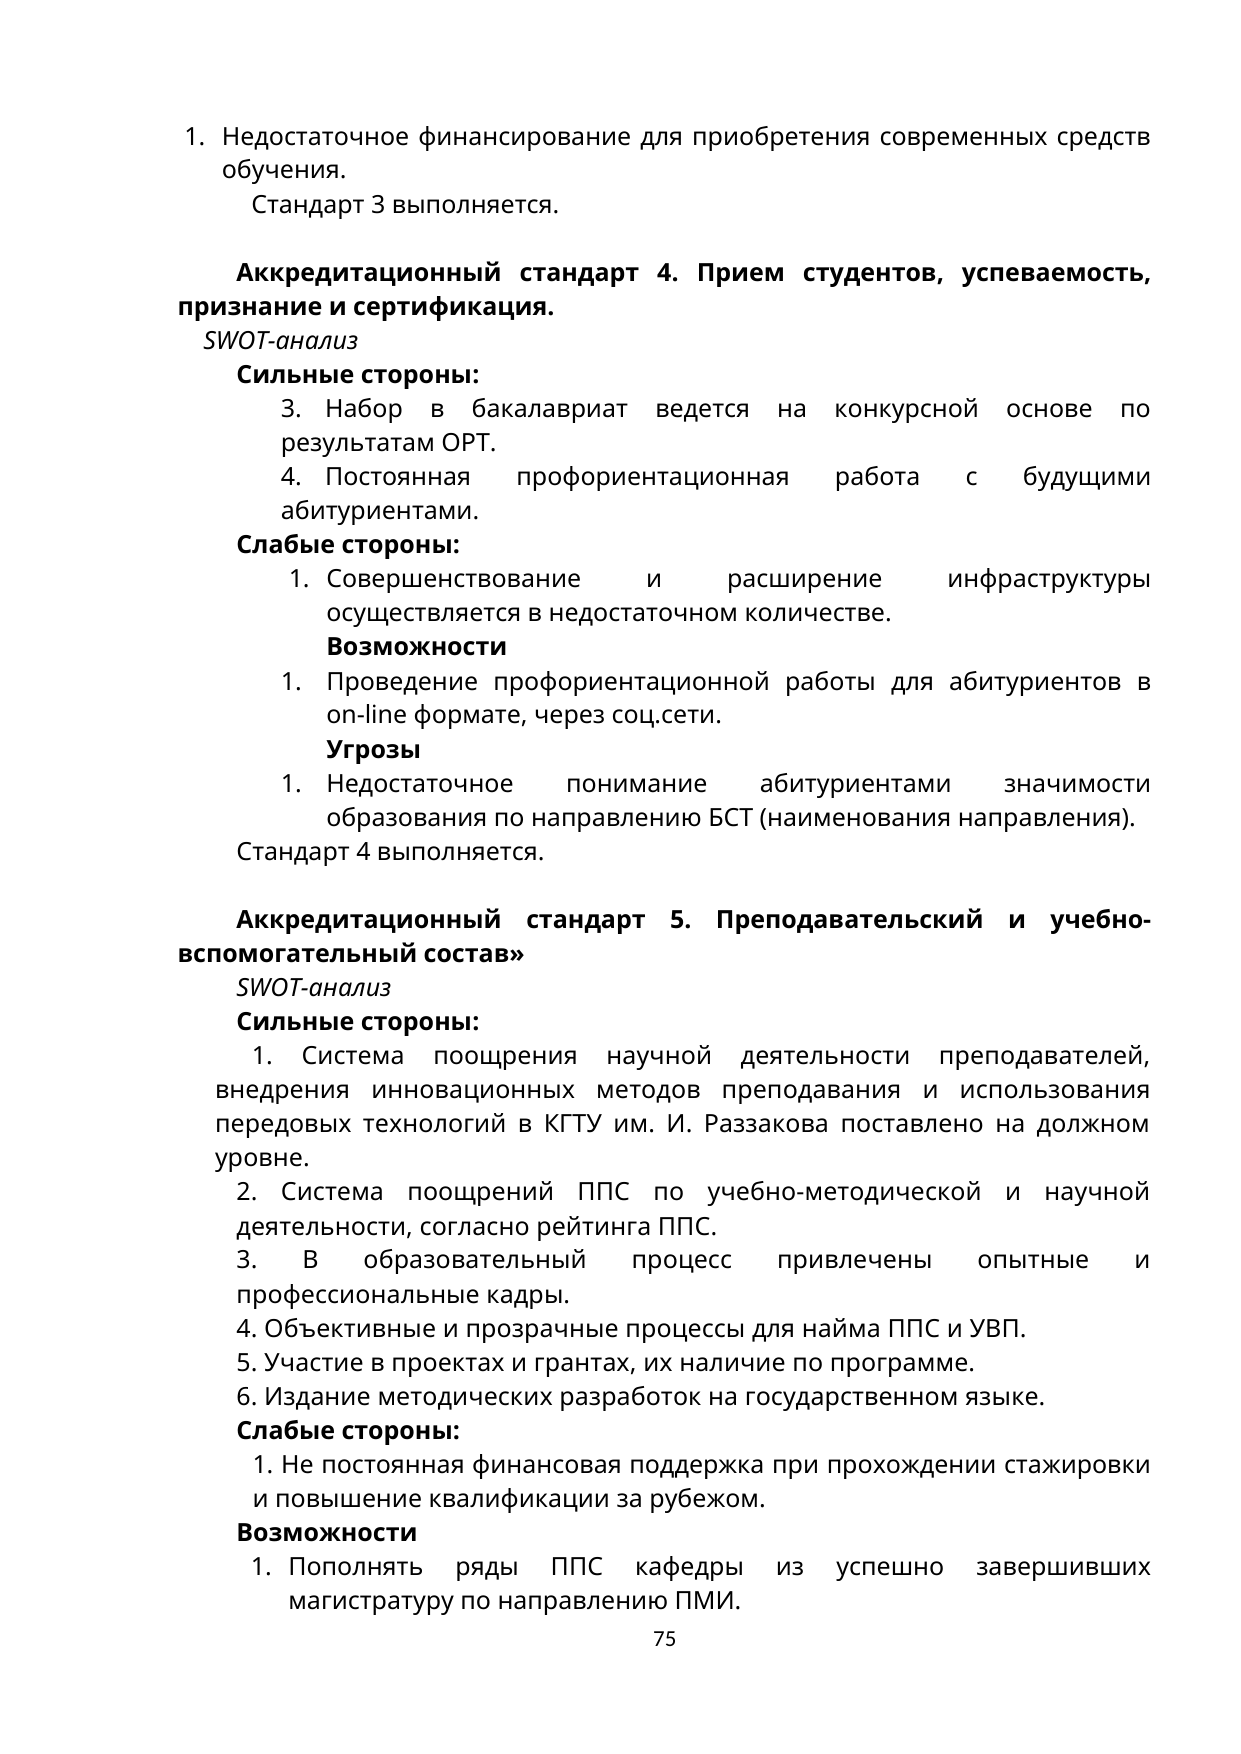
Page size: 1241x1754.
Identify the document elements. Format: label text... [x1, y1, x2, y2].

text Сильные стороны: [177, 357, 1152, 391]
text 5. Участие в проектах и грантах, их наличие по программе. [236, 1344, 1152, 1378]
text Слабые стороны: [177, 527, 1152, 561]
text Возможности [177, 1515, 1152, 1549]
text SWOT-анализ [177, 970, 1152, 1004]
text 2. Система поощрений ППС по учебно-методической и научной деятельности, согласно рейтинга ППС. [236, 1174, 1152, 1242]
text 3. В образовательный процесс привлечены опытные и профессиональные кадры. [236, 1242, 1152, 1310]
list Угрозы [326, 731, 1152, 765]
text 1. Система поощрения научной деятельности преподавателей, внедрения инновационных методов преподавания и использования передовых технологий в КГТУ им. И. Раззакова поставлено на должном уровне. [215, 1038, 1152, 1174]
text 4. Объективные и прозрачные процессы для найма ППС и УВП. [236, 1310, 1152, 1344]
list Совершенствование и расширение инфраструктуры осуществляется в недостаточном количестве. [288, 561, 1152, 629]
list Пополнять ряды ППС кафедры из успешно завершивших магистратуру по направлению ПМИ. [251, 1549, 1152, 1617]
list Постоянная профориентационная работа с будущими абитуриентами. [281, 459, 1152, 527]
list Возможности [326, 629, 1152, 663]
text Сильные стороны: [177, 1004, 1152, 1038]
text SWOT-анализ [177, 322, 1152, 357]
text Аккредитационный стандарт 4. Прием студентов, успеваемость, признание и сертификация. [177, 254, 1152, 322]
text Слабые стороны: [177, 1412, 1152, 1447]
list 1. Недостаточное понимание абитуриентами значимости образования по направлению БСТ (наименования направления). [281, 765, 1152, 833]
text 6. Издание методических разработок на государственном языке. [236, 1378, 1152, 1412]
text Стандарт 3 выполняется. [177, 186, 1152, 220]
list 1. Проведение профориентационной работы для абитуриентов в on-line формате, через соц.сети. [281, 663, 1152, 731]
list Недостаточное финансирование для приобретения современных средств обучения. [184, 118, 1152, 186]
text Стандарт 4 выполняется. [177, 833, 1152, 867]
text 1. Не постоянная финансовая поддержка при прохождении стажировки и повышение квалификации за рубежом. [252, 1447, 1152, 1515]
text Аккредитационный стандарт 5. Преподавательский и учебно-вспомогательный состав» [177, 902, 1152, 970]
list Набор в бакалавриат ведется на конкурсной основе по результатам ОРТ. [281, 391, 1152, 459]
